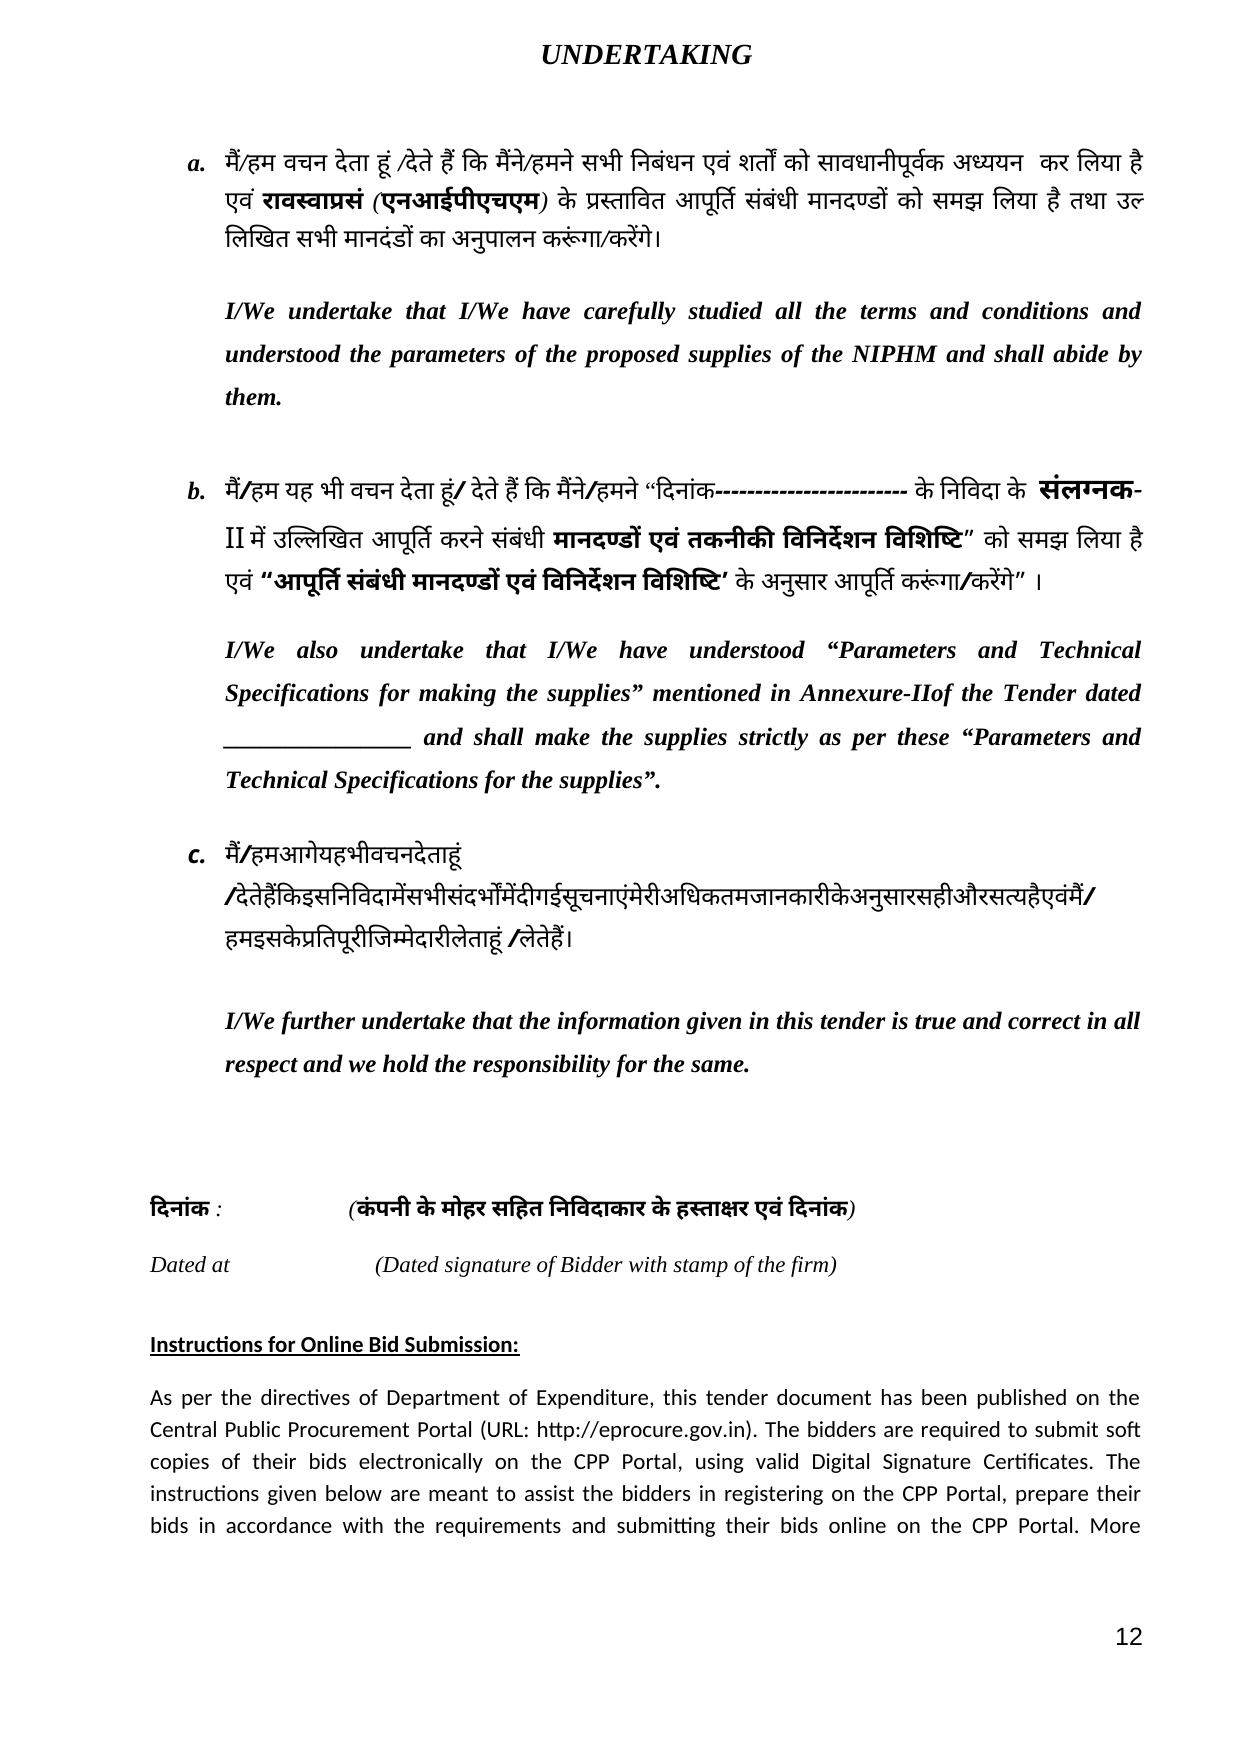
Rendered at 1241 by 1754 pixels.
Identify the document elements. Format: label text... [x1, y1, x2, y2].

list I/We undertake that I/We have carefully studied all the terms and conditions and understood the parameters of the proposed supplies of the NIPHM and shall abide by them. [225, 296, 1143, 411]
list I/We further undertake that the information given in this tender is true and correct in all respect and we hold the responsibility for the same. [225, 1006, 1143, 1078]
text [150, 1383, 1143, 1540]
list मैं/हम यह भी वचन देता हूं/ देते हैं कि मैंने/हमने “दिनांक------------------------ के निविदा के संलग्‍नक-IIमें उल्‍लिखित आपूर्ति करने संबंधी मानदण्‍डों एवं तकनीकी विनिर्देशन विशिष्‍टि” को समझ लिया है एवं “आपूर्ति संबंधी मानदण्‍डों एवं विनिर्देशन विशिष्‍टि’ के अनुसार आपूर्ति करूंगा/करेंगे” । [187, 469, 1143, 601]
text Dated at (Dated signature of Bidder with stamp of the firm) [150, 1251, 1143, 1277]
list मैं/हमआगेयहभीवचनदेताहूं /देतेहैंकिइसनिविदामेंसभीसंदर्भोंमेंदीगईसूचनाएंमेरीअधिकतमजानकारीकेअनुसारसहीऔरसत्‍यहैएवंमैं/हमइसकेप्रतिपूरीजिम्‍मेदारीलेताहूं /लेतेहैं। [187, 837, 1143, 958]
list मैं/हम वचन देता हूं /देते हैं कि मैंने/हमने सभी निबंधन एवं शर्तों को सावधानीपूर्वक अध्‍ययन कर लिया है एवं रावस्‍वाप्रसं (एनआईपीएचएम) के प्रस्‍तावित आपूर्ति संबंधी मानदण्‍डों को समझ लिया है तथा उल्‍लिखित सभी मानदंडों का अनुपालन करूंगा/करेंगे। [187, 148, 1143, 258]
text Instructions for Online Bid Submission: [150, 1330, 1143, 1358]
text UNDERTAKING [150, 37, 1143, 71]
text दिनांक : (कंपनी के मोहर सहित निविदाकार के हस्‍ताक्षर एवं दिनांक) [150, 1195, 1143, 1225]
list I/We also undertake that I/We have understood “Parameters and Technical Specifications for making the supplies” mentioned in Annexure-IIof the Tender dated _______________ and shall make the supplies strictly as per these “Parameters and Technical Specifications for the supplies”. [225, 635, 1143, 793]
